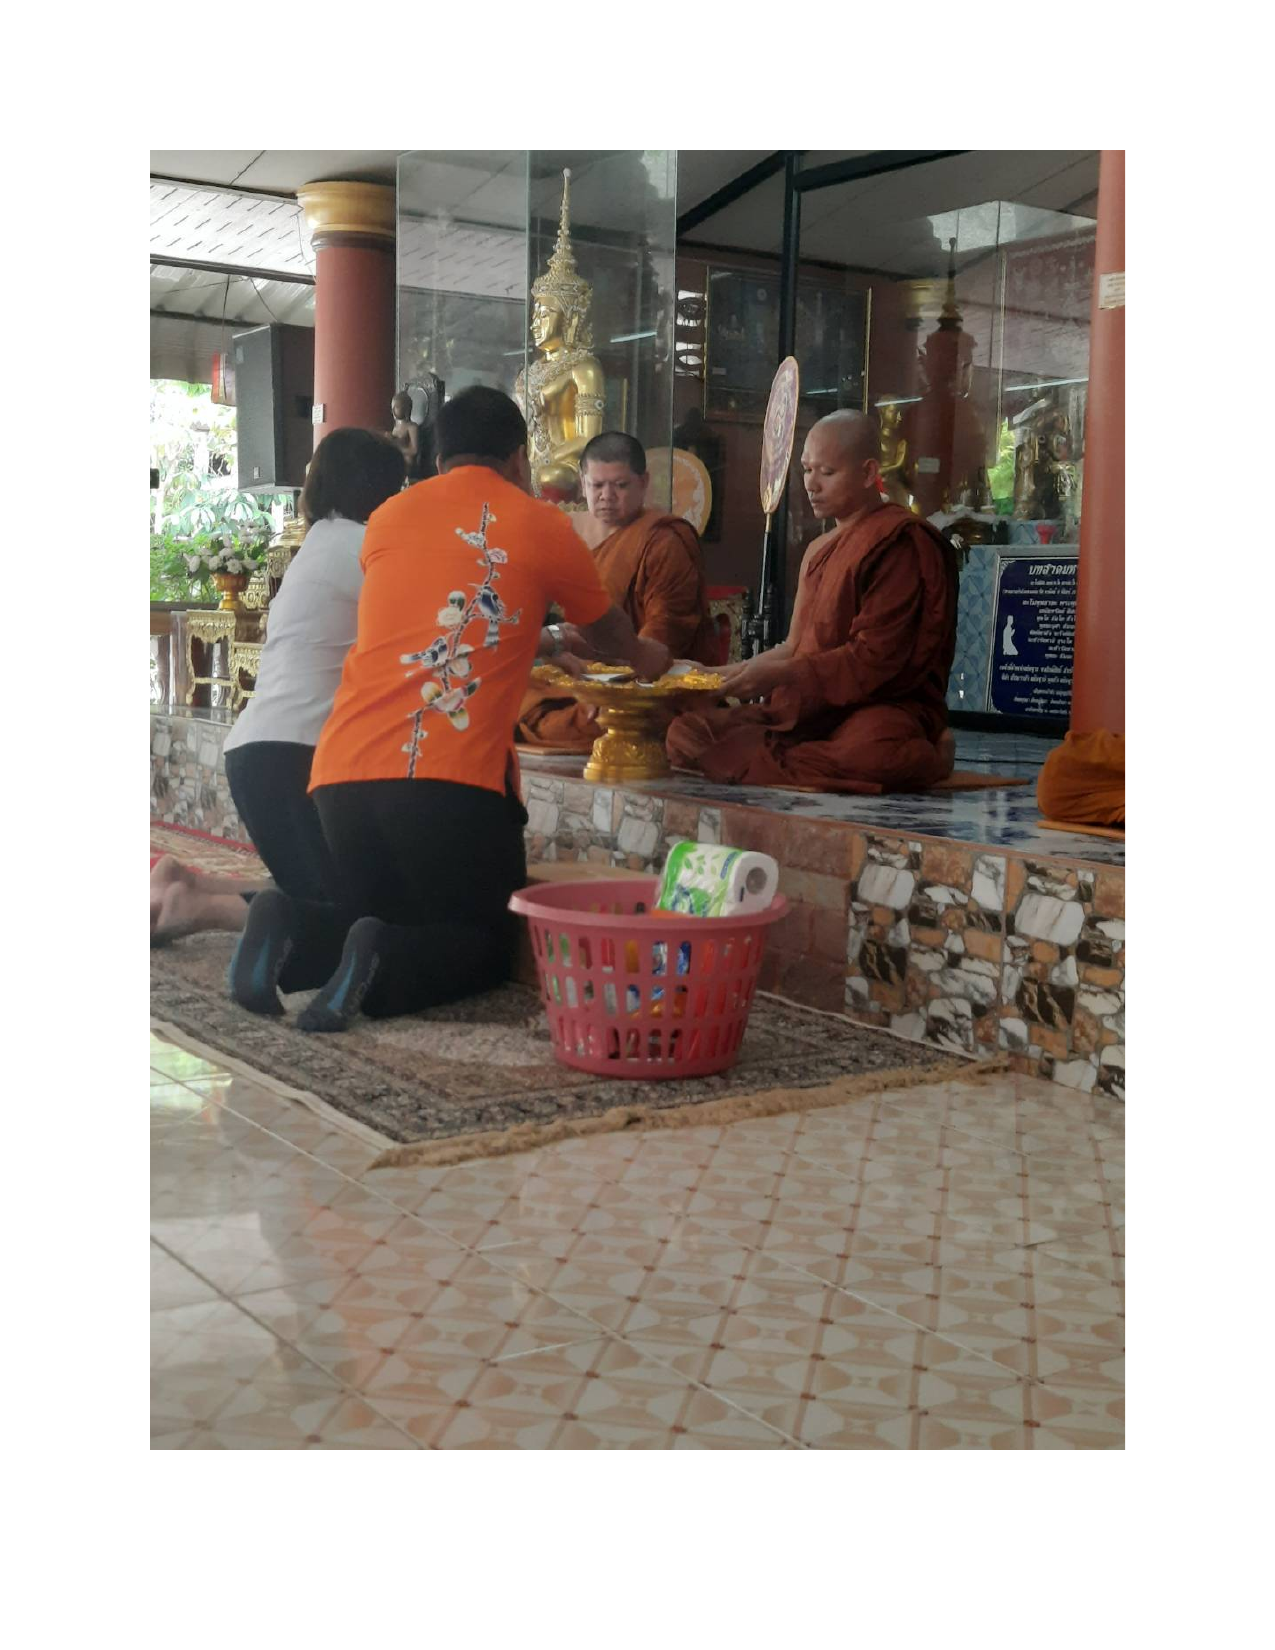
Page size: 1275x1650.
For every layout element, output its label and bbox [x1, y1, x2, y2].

picture [150, 150, 1125, 1450]
